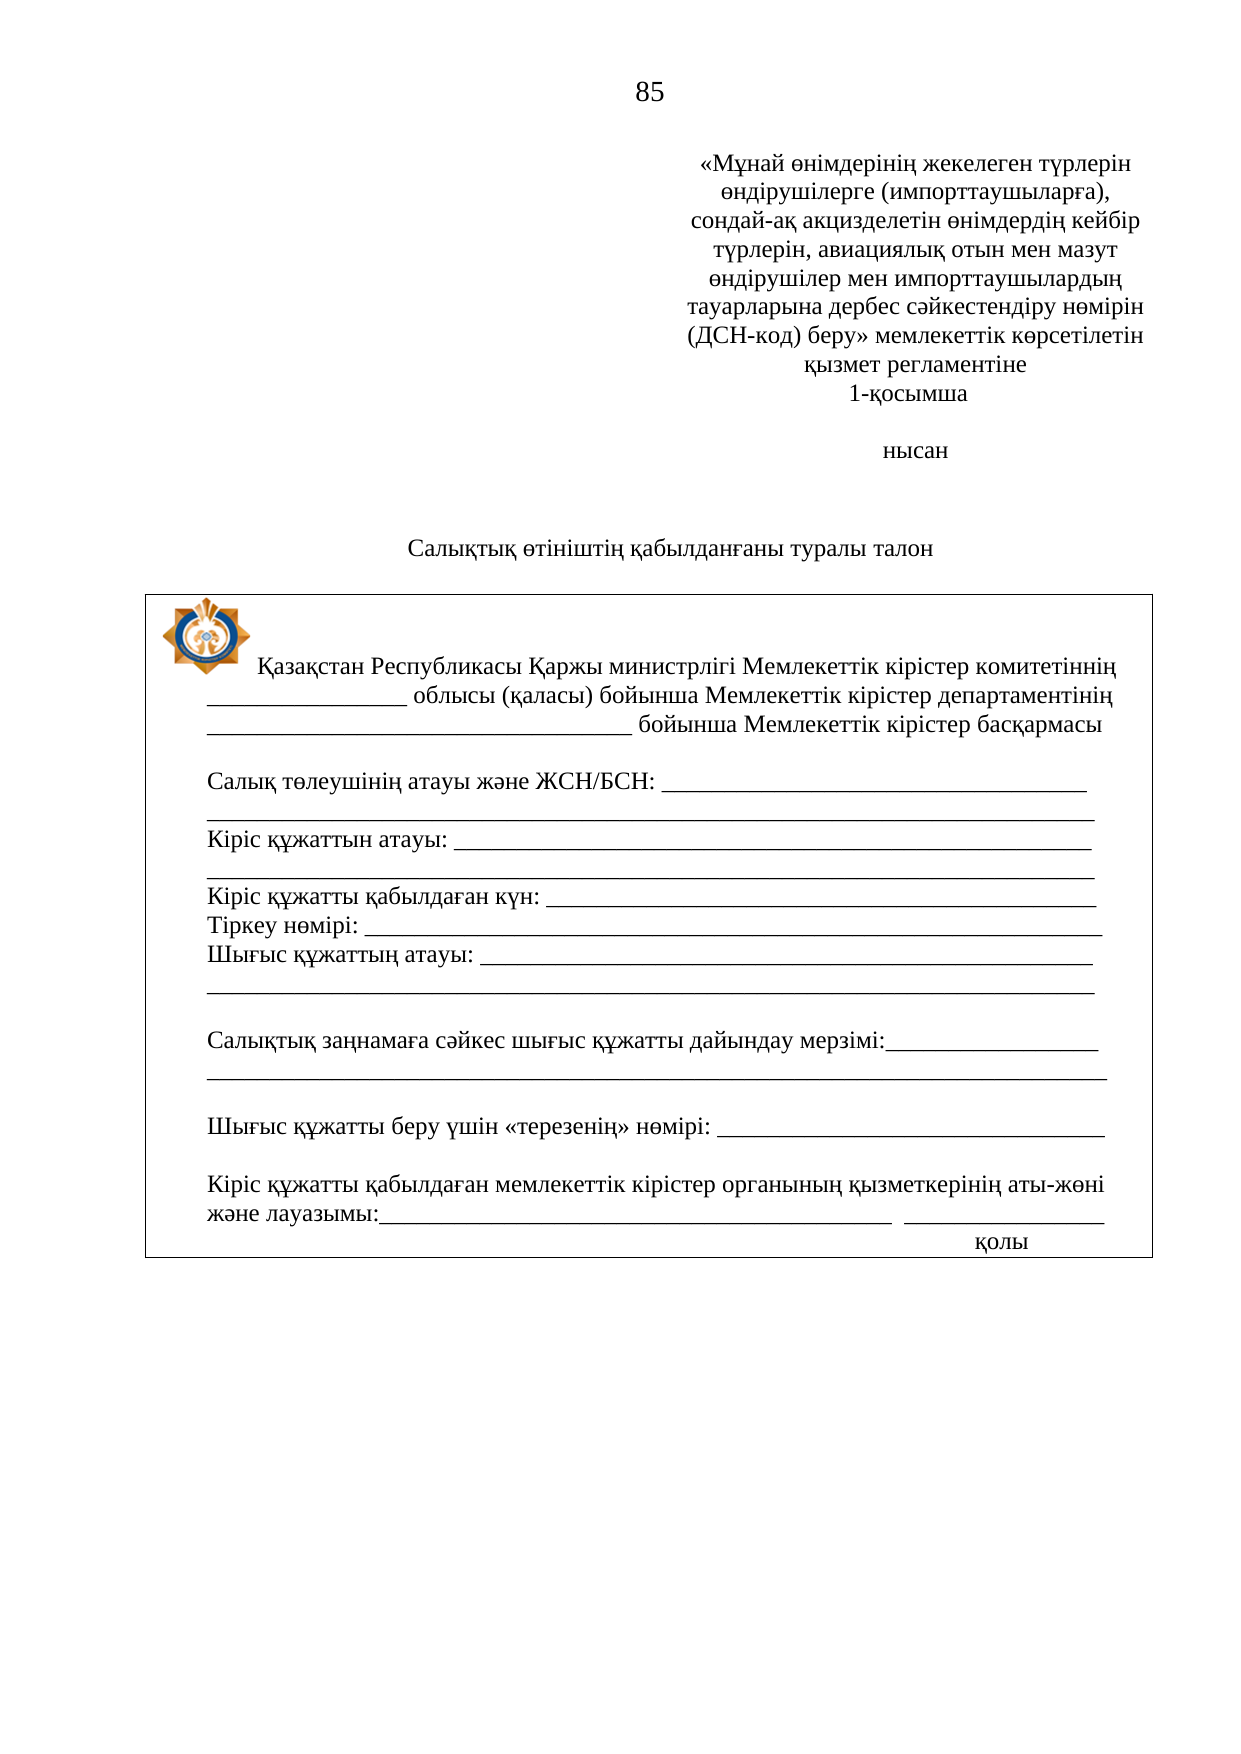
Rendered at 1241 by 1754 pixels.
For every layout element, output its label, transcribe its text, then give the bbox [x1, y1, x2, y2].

text _______________________________________________________________________ [148, 968, 1152, 996]
text Кіріс құжаттын атауы: ___________________________________________________ [148, 824, 1152, 853]
text Тіркеу нөмірі: ___________________________________________________________ [148, 910, 1152, 939]
text __________________________________ бойынша Мемлекеттік кірістер басқармасы [148, 709, 1152, 738]
text Шығыс құжаттың атауы: _________________________________________________ [148, 939, 1152, 968]
text Салықтық заңнамаға сәйкес шығыс құжатты дайындау мерзімі:_________________ [148, 1025, 1152, 1054]
text және лауазымы:_________________________________________ ________________ [148, 1198, 1152, 1223]
text Кіріс құжатты қабылдаған мемлекеттік кірістер органының қызметкерінің аты-жөні [148, 1169, 1152, 1198]
text ________________________________________________________________________ [148, 1054, 1152, 1083]
text ________________ облысы (қаласы) бойынша Мемлекеттік кірістер департаментінің [148, 680, 1152, 709]
text _______________________________________________________________________ [148, 795, 1152, 824]
text «Мұнай өнімдерінің жекелеген түрлерін өндірушілерге (импорттаушыларға), сондай-ақ акцизделетін өнімдердің кейбір түрлерін, авиациялық отын мен мазут өндірушілер мен импорттаушылардың тауарларына дербес сәйкестендіру нөмірін (ДСН-код) беру» мемлекеттік көрсетілетін қызмет регламентіне [679, 148, 1152, 378]
text Шығыс құжатты беру үшін «терезенің» нөмірі: _______________________________ [148, 1111, 1152, 1140]
picture [162, 596, 251, 675]
text нысан [679, 435, 1152, 464]
text Салық төлеушінің атауы және ЖСН/БСН: __________________________________ [148, 766, 1152, 795]
text Қазақстан Республикасы Қаржы министрлігі Мемлекеттік кірістер комитетіннің [146, 595, 1152, 680]
text қолы [146, 1223, 1152, 1257]
text Кіріс құжатты қабылдаған күн: ____________________________________________ [148, 881, 1152, 910]
text Салықтық өтініштің қабылданғаны туралы талон [148, 531, 1152, 562]
text _______________________________________________________________________ [148, 853, 1152, 881]
text 1-қосымша [664, 378, 1152, 406]
